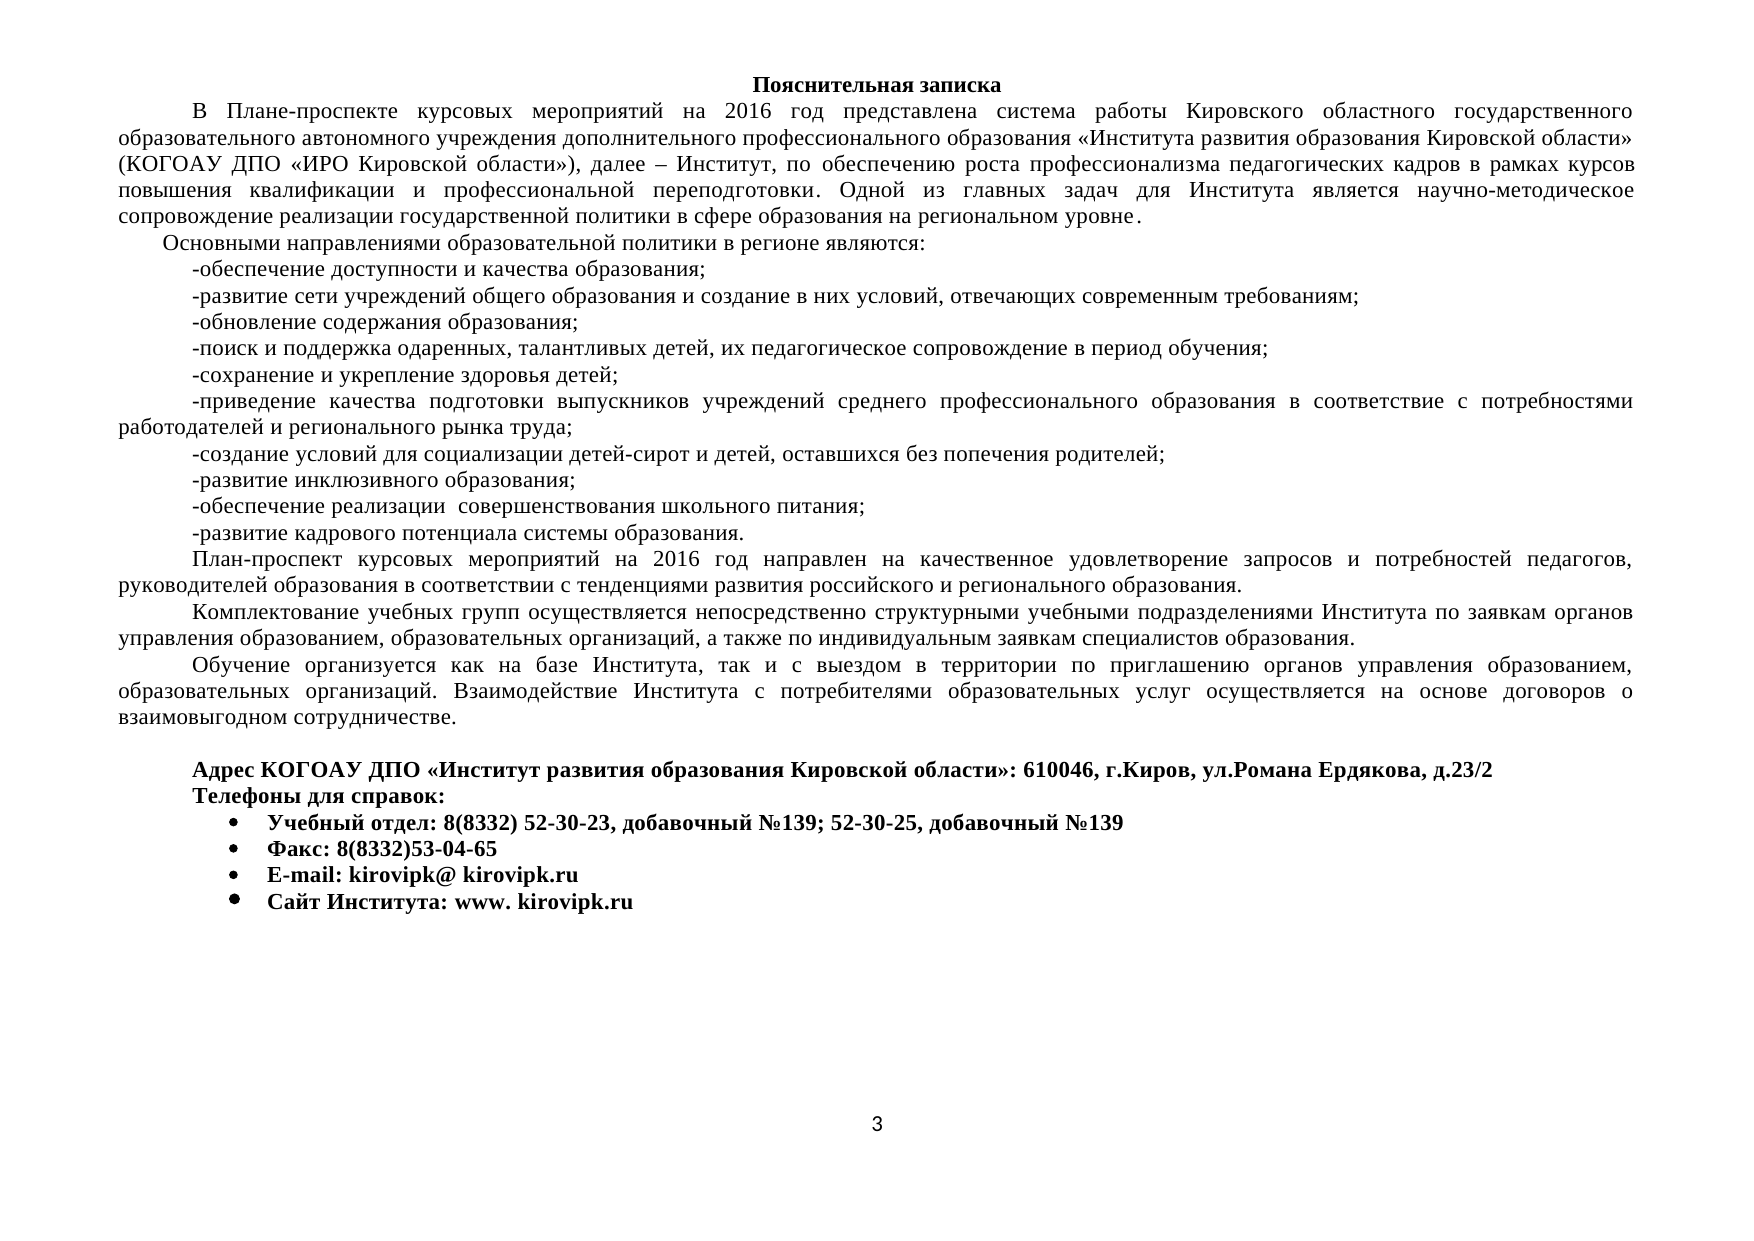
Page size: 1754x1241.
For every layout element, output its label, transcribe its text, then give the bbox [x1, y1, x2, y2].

text -обеспечение доступности и качества образования; [118, 255, 1636, 282]
list Учебный отдел: 8(8332) 52-30-23, добавочный №139; 52-30-25, добавочный №139 [229, 809, 1636, 835]
list Сайт Института: www. kirovipk.ru [229, 888, 1636, 916]
text -приведение качества подготовки выпускников учреждений среднего профессионального образования в соответствие с потребностями работодателей и регионального рынка труда; [118, 387, 1636, 440]
text -создание условий для социализации детей-сирот и детей, оставшихся без попечения родителей; [118, 440, 1636, 466]
text Комплектование учебных групп осуществляется непосредственно структурными учебными подразделениями Института по заявкам органов управления образованием, образовательных организаций, а также по индивидуальным заявкам специалистов образования. [118, 598, 1636, 651]
text Пояснительная записка [118, 71, 1636, 97]
list Факс: 8(8332)53-04-65 [229, 835, 1636, 861]
text Основными направлениями образовательной политики в регионе являются: [118, 229, 1636, 255]
text -развитие инклюзивного образования; [118, 466, 1636, 492]
text -поиск и поддержка одаренных, талантливых детей, их педагогическое сопровождение в период обучения; [118, 334, 1636, 361]
text -сохранение и укрепление здоровья детей; [118, 361, 1636, 387]
text План-проспект курсовых мероприятий на 2016 год направлен на качественное удовлетворение запросов и потребностей педагогов, руководителей образования в соответствии с тенденциями развития российского и регионального образования. [118, 545, 1636, 598]
text -обновление содержания образования; [118, 308, 1636, 334]
text -развитие сети учреждений общего образования и создание в них условий, отвечающих современным требованиям; [118, 282, 1636, 308]
text В Плане-проспекте курсовых мероприятий на 2016 год представлена система работы Кировского областного государственного образовательного автономного учреждения дополнительного профессионального образования «Института развития образования Кировской области» (КОГОАУ ДПО «ИРО Кировской области»), далее – Институт, по обеспечению роста профессионализма педагогических кадров в рамках курсов повышения квалификации и профессиональной переподготовки. Одной из главных задач для Института является научно-методическое сопровождение реализации государственной политики в сфере образования на региональном уровне. [118, 97, 1636, 229]
text Телефоны для справок: [118, 782, 1636, 809]
list Е-mail: kirovipk@ kirovipk.ru [229, 861, 1636, 888]
text -обеспечение реализации совершенствования школьного питания; [118, 492, 1636, 519]
text -развитие кадрового потенциала системы образования. [118, 519, 1636, 545]
text Адрес КОГОАУ ДПО «Институт развития образования Кировской области»: 610046, г.Киров, ул.Романа Ердякова, д.23/2 [118, 756, 1636, 782]
text Обучение организуется как на базе Института, так и с выездом в территории по приглашению органов управления образованием, образовательных организаций. Взаимодействие Института с потребителями образовательных услуг осуществляется на основе договоров о взаимовыгодном сотрудничестве. [118, 651, 1636, 730]
